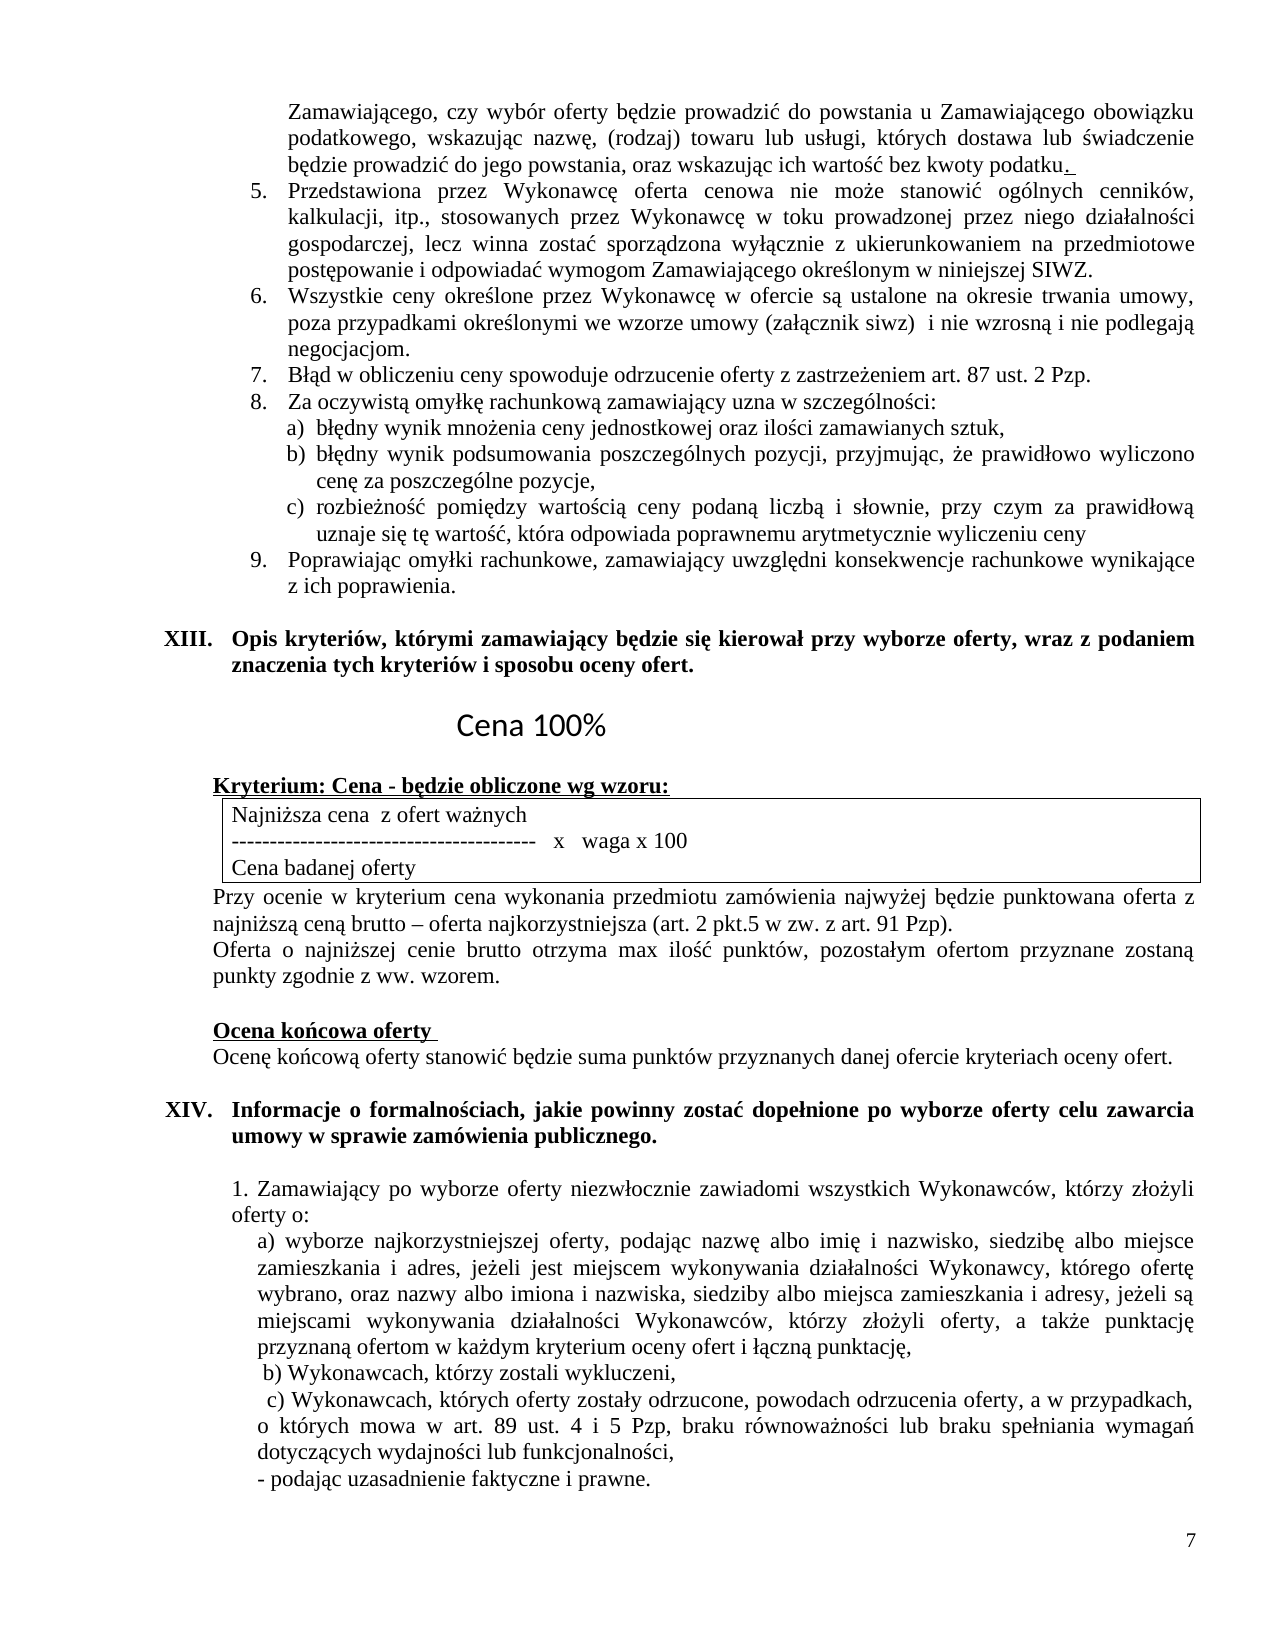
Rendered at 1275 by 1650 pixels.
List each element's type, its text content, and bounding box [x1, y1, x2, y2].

text Najniższa cena z ofert ważnych [223, 799, 1200, 824]
list Opis kryteriów, którymi zamawiający będzie się kierował przy wyborze oferty, wraz z podaniem znaczenia tych kryteriów i sposobu oceny ofert. [213, 625, 1196, 678]
text Ocenę końcową oferty stanowić będzie suma punktów przyznanych danej ofercie kryteriach oceny ofert. [213, 1043, 1196, 1069]
text Przy ocenie w kryterium cena wykonania przedmiotu zamówienia najwyżej będzie punktowana oferta z najniższą ceną brutto – oferta najkorzystniejsza (art. 2 pkt.5 w zw. z art. 91 Pzp). [213, 883, 1196, 936]
text Cena badanej oferty [223, 851, 1200, 882]
list błędny wynik mnożenia ceny jednostkowej oraz ilości zamawianych sztuk, [286, 414, 1196, 441]
list Informacje o formalnościach, jakie powinny zostać dopełnione po wyborze oferty celu zawarcia umowy w sprawie zamówienia publicznego. [213, 1096, 1196, 1148]
list Poprawiając omyłki rachunkowe, zamawiający uwzględni konsekwencje rachunkowe wynikające z ich poprawienia. [250, 546, 1196, 599]
text Ocena końcowa oferty [213, 1017, 1196, 1043]
list Przedstawiona przez Wykonawcę oferta cenowa nie może stanowić ogólnych cenników, kalkulacji, itp., stosowanych przez Wykonawcę w toku prowadzonej przez niego działalności gospodarczej, lecz winna zostać sporządzona wyłącznie z ukierunkowaniem na przedmiotowe postępowanie i odpowiadać wymogom Zamawiającego określonym w niniejszej SIWZ. [250, 177, 1196, 282]
text Oferta o najniższej cenie brutto otrzyma max ilość punktów, pozostałym ofertom przyznane zostaną punkty zgodnie z ww. wzorem. [213, 936, 1196, 989]
text c) Wykonawcach, których oferty zostały odrzucone, powodach odrzucenia oferty, a w przypadkach, o których mowa w art. 89 ust. 4 i 5 Pzp, braku równoważności lub braku spełniania wymagań dotyczących wydajności lub funkcjonalności, [227, 1386, 1196, 1465]
text ---------------------------------------- x waga x 100 [223, 824, 1200, 851]
list Błąd w obliczeniu ceny spowoduje odrzucenie oferty z zastrzeżeniem art. 87 ust. 2 Pzp. [250, 361, 1196, 388]
text 1. Zamawiający po wyborze oferty niezwłocznie zawiadomi wszystkich Wykonawców, którzy złożyli oferty o: [231, 1175, 1196, 1228]
list rozbieżność pomiędzy wartością ceny podaną liczbą i słownie, przy czym za prawidłową uznaje się tę wartość, która odpowiada poprawnemu arytmetycznie wyliczeniu ceny [286, 493, 1196, 546]
list Cena 100% [456, 704, 1196, 745]
text a) wyborze najkorzystniejszej oferty, podając nazwę albo imię i nazwisko, siedzibę albo miejsce zamieszkania i adres, jeżeli jest miejscem wykonywania działalności Wykonawcy, którego ofertę wybrano, oraz nazwy albo imiona i nazwiska, siedziby albo miejsca zamieszkania i adresy, jeżeli są miejscami wykonywania działalności Wykonawców, którzy złożyli oferty, a także punktację przyznaną ofertom w każdym kryterium oceny ofert i łączną punktację, [257, 1228, 1196, 1359]
text - podając uzasadnienie faktyczne i prawne. [257, 1465, 1196, 1491]
list Wszystkie ceny określone przez Wykonawcę w ofercie są ustalone na okresie trwania umowy, poza przypadkami określonymi we wzorze umowy (załącznik siwz) i nie wzrosną i nie podlegają negocjacjom. [250, 282, 1196, 361]
text Kryterium: Cena - będzie obliczone wg wzoru: [213, 772, 1196, 798]
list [250, 98, 1196, 177]
list Za oczywistą omyłkę rachunkową zamawiający uzna w szczególności: [250, 388, 1196, 414]
text b) Wykonawcach, którzy zostali wykluczeni, [257, 1359, 1196, 1386]
list błędny wynik podsumowania poszczególnych pozycji, przyjmując, że prawidłowo wyliczono cenę za poszczególne pozycje, [286, 441, 1196, 493]
